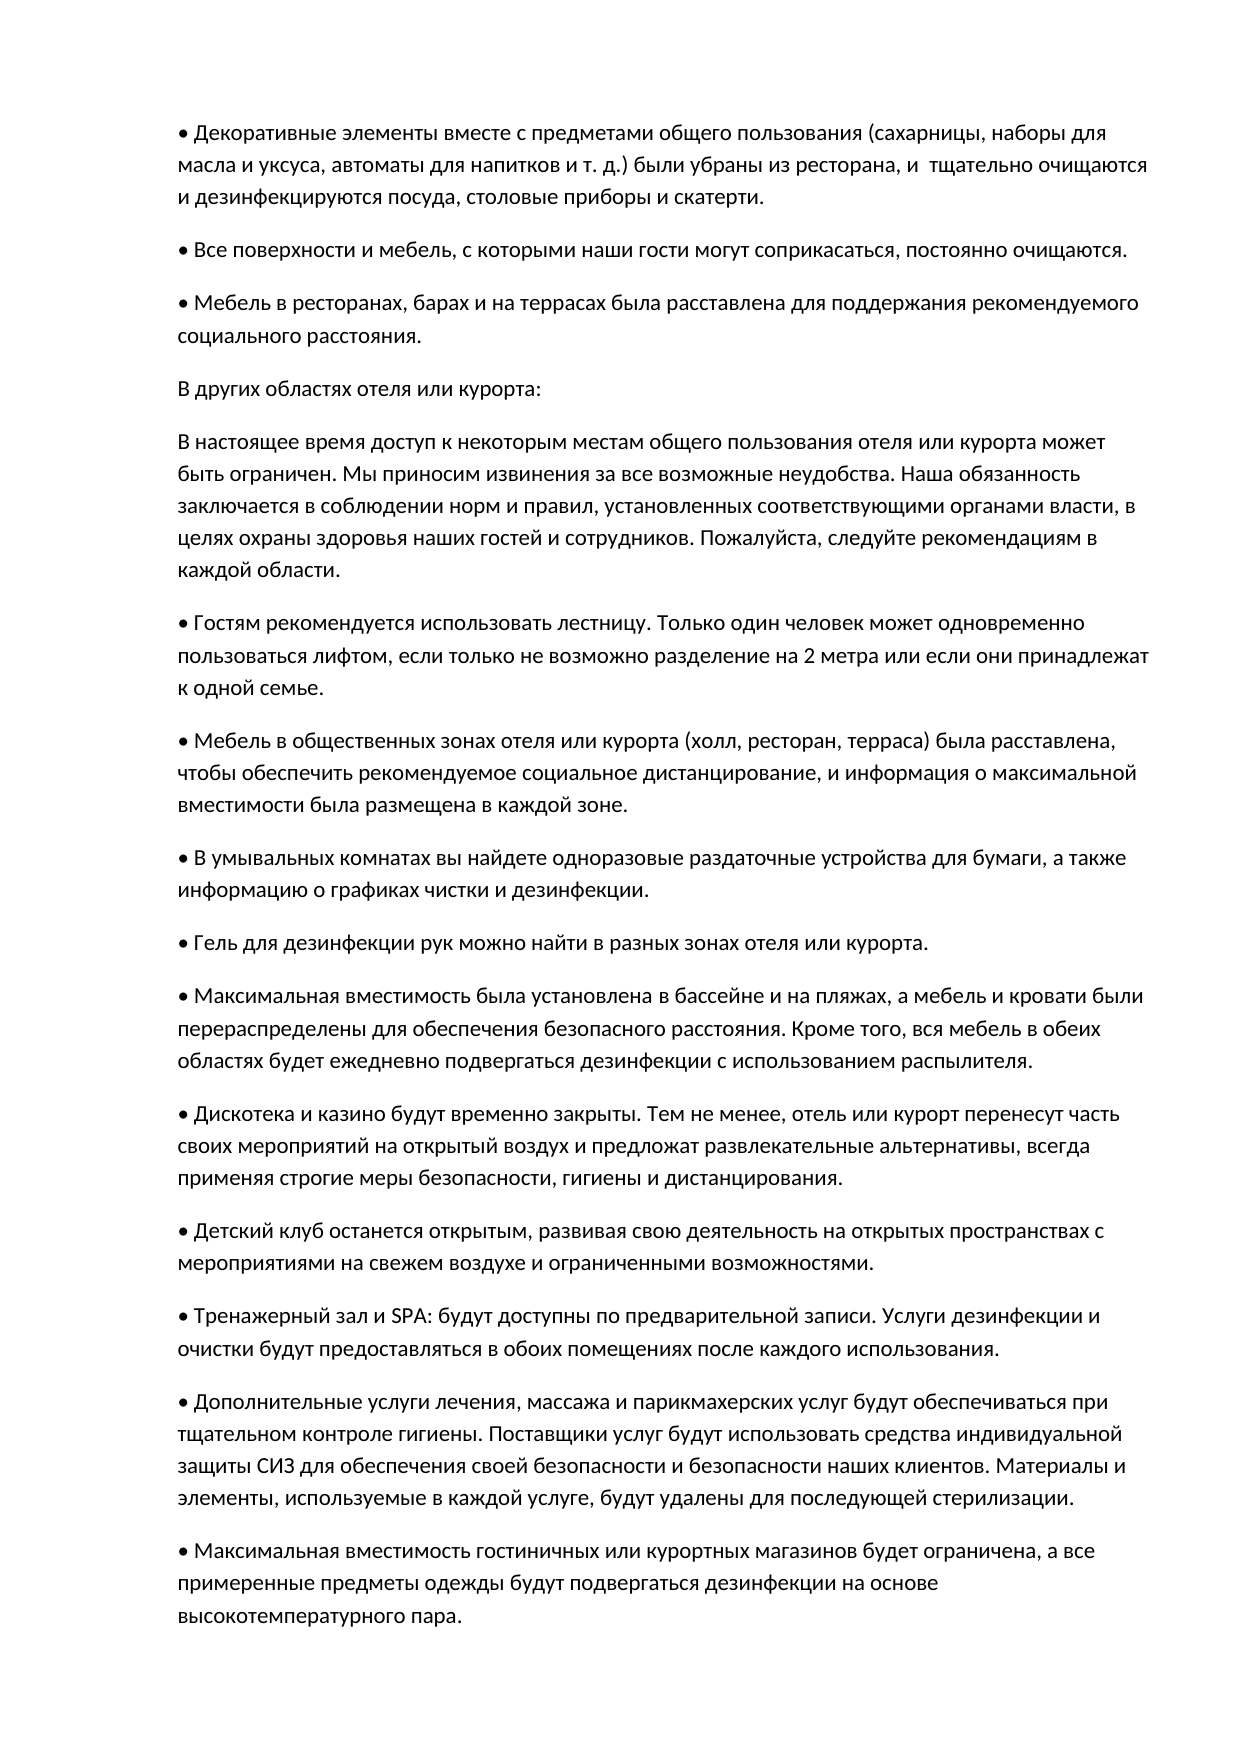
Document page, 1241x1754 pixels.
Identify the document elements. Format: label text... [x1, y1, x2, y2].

text • Гель для дезинфекции рук можно найти в разных зонах отеля или курорта. [177, 928, 1152, 957]
text • Гостям рекомендуется использовать лестницу. Только один человек может одновременно пользоваться лифтом, если только не возможно разделение на 2 метра или если они принадлежат к одной семье. [177, 608, 1152, 701]
text В других областях отеля или курорта: [177, 374, 1152, 402]
text • Дополнительные услуги лечения, массажа и парикмахерских услуг будут обеспечиваться при тщательном контроле гигиены. Поставщики услуг будут использовать средства индивидуальной защиты СИЗ для обеспечения своей безопасности и безопасности наших клиентов. Материалы и элементы, используемые в каждой услуге, будут удалены для последующей стерилизации. [177, 1387, 1152, 1511]
text • Мебель в общественных зонах отеля или курорта (холл, ресторан, терраса) была расставлена, чтобы обеспечить рекомендуемое социальное дистанцирование, и информация о максимальной вместимости была размещена в каждой зоне. [177, 726, 1152, 818]
text • Максимальная вместимость была установлена ​​в бассейне и на пляжах, а мебель и кровати были перераспределены для обеспечения безопасного расстояния. Кроме того, вся мебель в обеих областях будет ежедневно подвергаться дезинфекции с использованием распылителя. [177, 982, 1152, 1074]
text • В умывальных комнатах вы найдете одноразовые раздаточные устройства для бумаги, а также информацию о графиках чистки и дезинфекции. [177, 843, 1152, 903]
text • Детский клуб останется открытым, развивая свою деятельность на открытых пространствах с мероприятиями на свежем воздухе и ограниченными возможностями. [177, 1216, 1152, 1277]
text • Мебель в ресторанах, барах и на террасах была расставлена для поддержания рекомендуемого социального расстояния. [177, 288, 1152, 349]
text В настоящее время доступ к некоторым местам общего пользования отеля или курорта может быть ограничен. Мы приносим извинения за все возможные неудобства. Наша обязанность заключается в соблюдении норм и правил, установленных соответствующими органами власти, в целях охраны здоровья наших гостей и сотрудников. Пожалуйста, следуйте рекомендациям в каждой области. [177, 427, 1152, 583]
text • Максимальная вместимость гостиничных или курортных магазинов будет ограничена, а все примеренные предметы одежды будут подвергаться дезинфекции на основе высокотемпературного пара. [177, 1536, 1152, 1629]
text • Тренажерный зал и SPA: будут доступны по предварительной записи. Услуги дезинфекции и очистки будут предоставляться в обоих помещениях после каждого использования. [177, 1302, 1152, 1362]
text • Дискотека и казино будут временно закрыты. Тем не менее, отель или курорт перенесут часть своих мероприятий на открытый воздух и предложат развлекательные альтернативы, всегда применяя строгие меры безопасности, гигиены и дистанцирования. [177, 1099, 1152, 1191]
text • Декоративные элементы вместе с предметами общего пользования (сахарницы, наборы для масла и уксуса, автоматы для напитков и т. д.) были убраны из ресторана, и тщательно очищаются и дезинфекцируются посуда, столовые приборы и скатерти. [177, 118, 1152, 211]
text • Все поверхности и мебель, с которыми наши гости могут соприкасаться, постоянно очищаются. [177, 236, 1152, 263]
